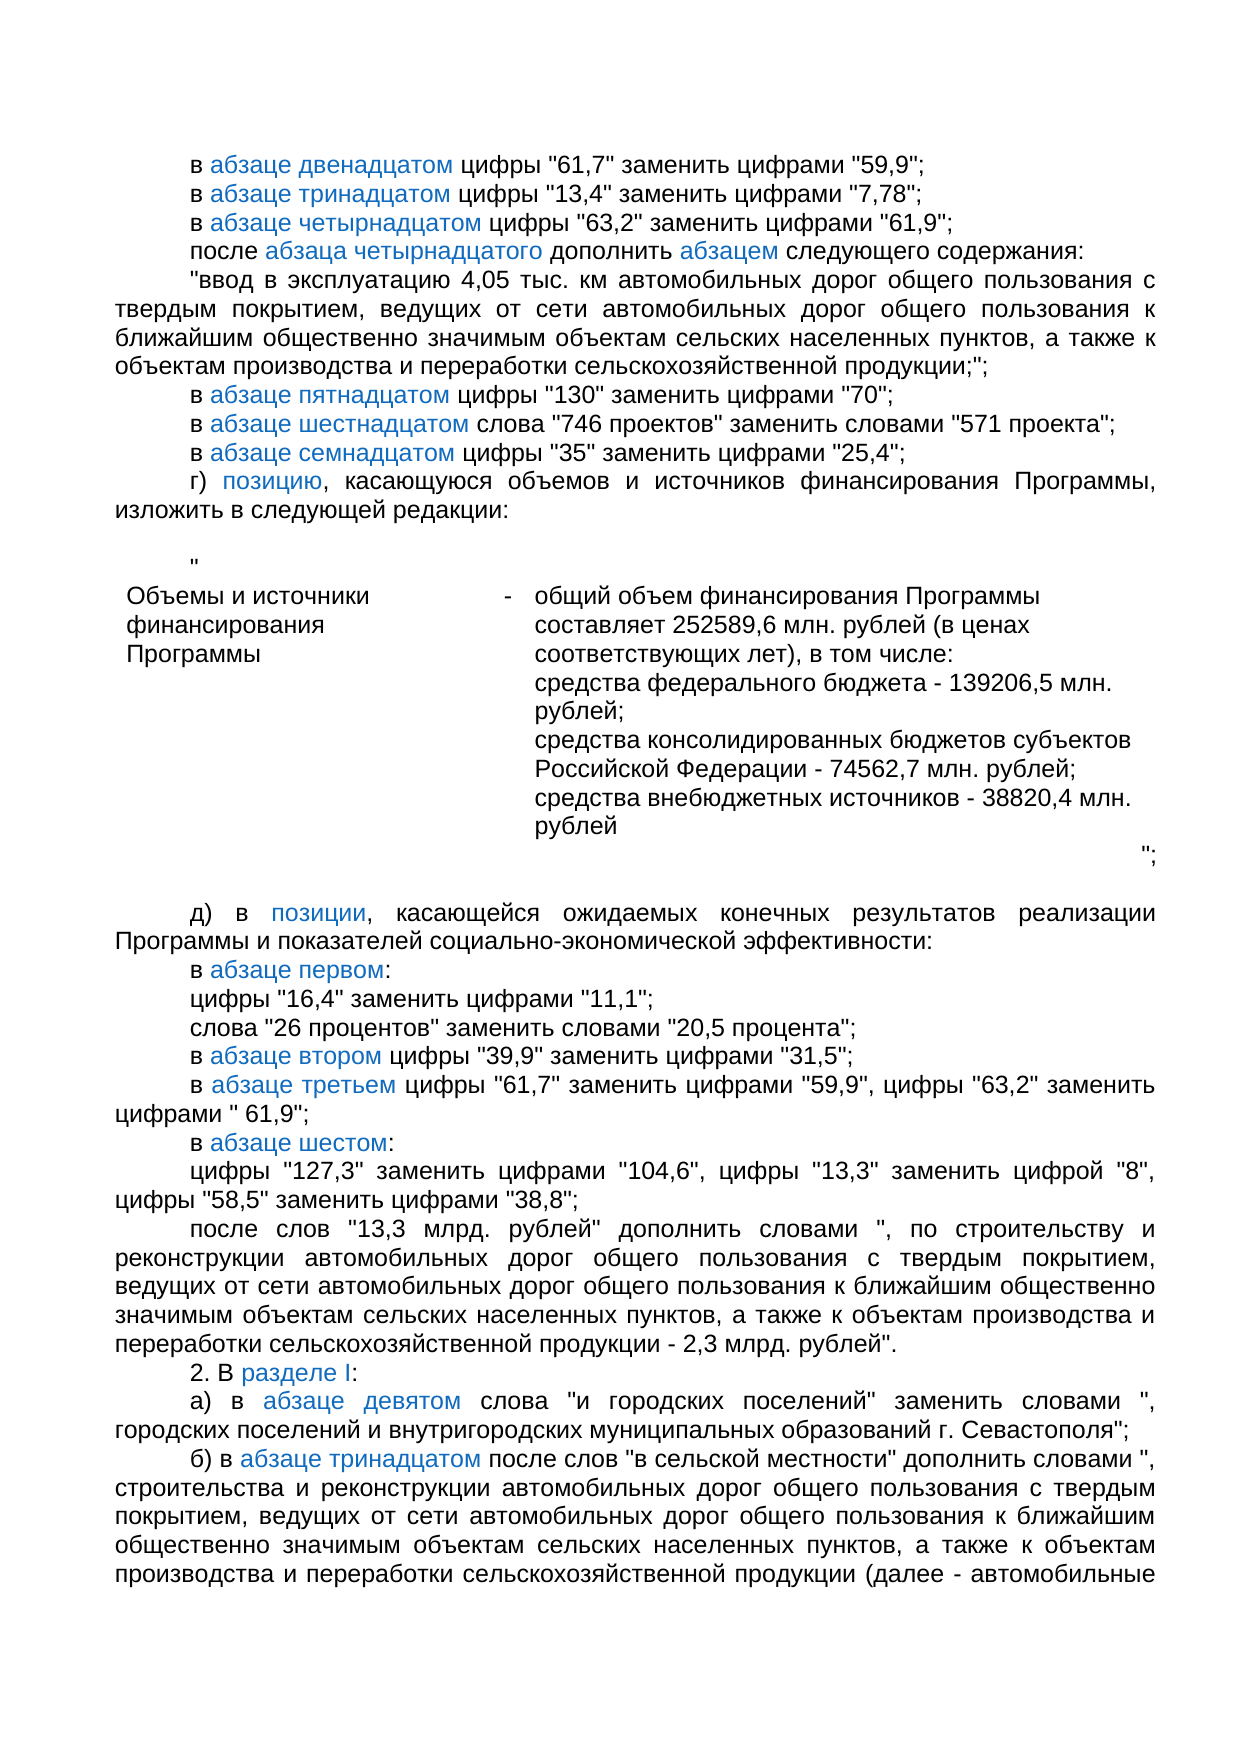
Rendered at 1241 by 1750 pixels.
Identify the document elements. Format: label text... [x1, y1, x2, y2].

text в абзаце третьем цифры "61,7" заменить цифрами "59,9", цифры "63,2" заменить цифрами " 61,9"; [114, 1070, 1157, 1127]
text в абзаце шестнадцатом слова "746 проектов" заменить словами "571 проекта"; [114, 409, 1157, 437]
text в абзаце семнадцатом цифры "35" заменить цифрами "25,4"; [114, 437, 1157, 466]
table_header Объемы и источники финансирования Программы [115, 581, 465, 840]
text после слов "13,3 млрд. рублей" дополнить словами ", по строительству и реконструкции автомобильных дорог общего пользования с твердым покрытием, ведущих от сети автомобильных дорог общего пользования к ближайшим общественно значимым объектам сельских населенных пунктов, а также к объектам производства и переработки сельскохозяйственной продукции - 2,3 млрд. рублей". [114, 1214, 1157, 1357]
text д) в позиции, касающейся ожидаемых конечных результатов реализации Программы и показателей социально-экономической эффективности: [114, 897, 1157, 955]
table_header - [465, 581, 523, 840]
text а) в абзаце девятом слова "и городских поселений" заменить словами ", городских поселений и внутригородских муниципальных образований г. Севастополя"; [114, 1386, 1157, 1444]
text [114, 1444, 1157, 1587]
text " [114, 552, 1157, 581]
text 2. В разделе I: [114, 1357, 1157, 1386]
text в абзаце четырнадцатом цифры "63,2" заменить цифрами "61,9"; [114, 207, 1157, 236]
text цифры "127,3" заменить цифрами "104,6", цифры "13,3" заменить цифрой "8", цифры "58,5" заменить цифрами "38,8"; [114, 1156, 1157, 1214]
text в абзаце тринадцатом цифры "13,4" заменить цифрами "7,78"; [114, 179, 1157, 207]
text "ввод в эксплуатацию 4,05 тыс. км автомобильных дорог общего пользования с твердым покрытием, ведущих от сети автомобильных дорог общего пользования к ближайшим общественно значимым объектам сельских населенных пунктов, а также к объектам производства и переработки сельскохозяйственной продукции;"; [114, 265, 1157, 380]
text в абзаце шестом: [114, 1127, 1157, 1156]
text цифры "16,4" заменить цифрами "11,1"; [114, 984, 1157, 1012]
text в абзаце втором цифры "39,9" заменить цифрами "31,5"; [114, 1041, 1157, 1070]
text слова "26 процентов" заменить словами "20,5 процента"; [114, 1012, 1157, 1041]
text "; [114, 840, 1157, 869]
text в абзаце двенадцатом цифры "61,7" заменить цифрами "59,9"; [114, 150, 1157, 179]
text г) позицию, касающуюся объемов и источников финансирования Программы, изложить в следующей редакции: [114, 466, 1157, 524]
table_header общий объем финансирования Программы составляет 252589,6 млн. рублей (в ценах соответствующих лет), в том числе: средства федерального бюджета - 139206,5 млн. рублей; средства консолидированных бюджетов субъектов Российской Федерации - 74562,7 млн. рублей; средства внебюджетных источников - 38820,4 млн. рублей [523, 581, 1179, 840]
text в абзаце первом: [114, 955, 1157, 984]
text после абзаца четырнадцатого дополнить абзацем следующего содержания: [114, 236, 1157, 265]
text в абзаце пятнадцатом цифры "130" заменить цифрами "70"; [114, 380, 1157, 409]
